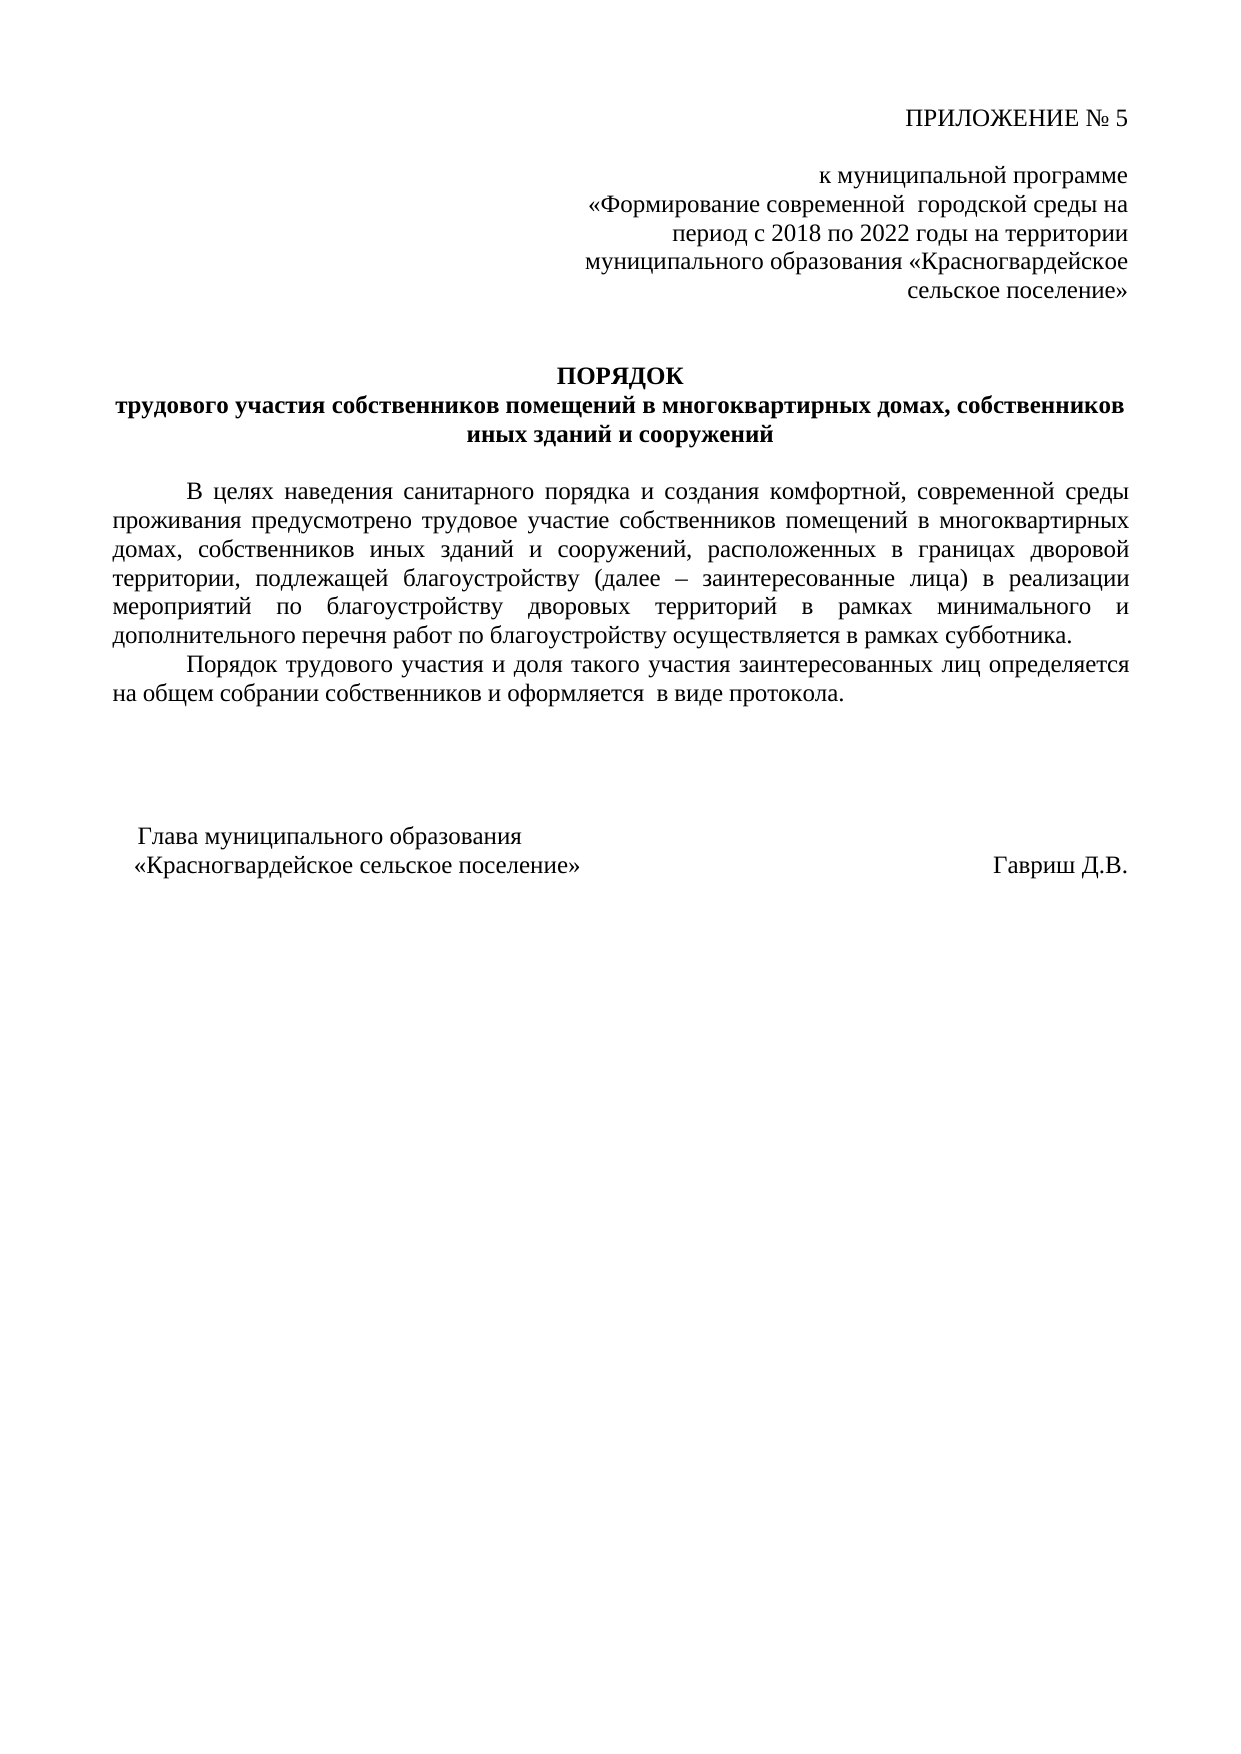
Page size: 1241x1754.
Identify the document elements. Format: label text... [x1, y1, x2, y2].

text Глава муниципального образования [112, 821, 1128, 850]
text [112, 103, 1128, 131]
text трудового участия собственников помещений в многоквартирных домах, собственников иных зданий и сооружений [112, 390, 1128, 448]
text Порядок трудового участия и доля такого участия заинтересованных лиц определяется на общем собрании собственников и оформляется в виде протокола. [112, 649, 1130, 706]
text ПОРЯДОК [112, 361, 1128, 390]
text к муниципальной программе [585, 160, 1128, 189]
text В целях наведения санитарного порядка и создания комфортной, современной среды проживания предусмотрено трудовое участие собственников помещений в многоквартирных домах, собственников иных зданий и сооружений, расположенных в границах дворовой территории, подлежащей благоустройству (далее – заинтересованные лица) в реализации мероприятий по благоустройству дворовых территорий в рамках минимального и дополнительного перечня работ по благоустройству осуществляется в рамках субботника. [112, 476, 1130, 649]
text «Формирование современной городской среды на период с 2018 по 2022 годы на территории муниципального образования «Красногвардейское сельское поселение» [585, 189, 1128, 304]
text «Красногвардейское сельское поселение» Гавриш Д.В. ПРИЛОЖЕНИЕ № 6 [112, 850, 1128, 879]
